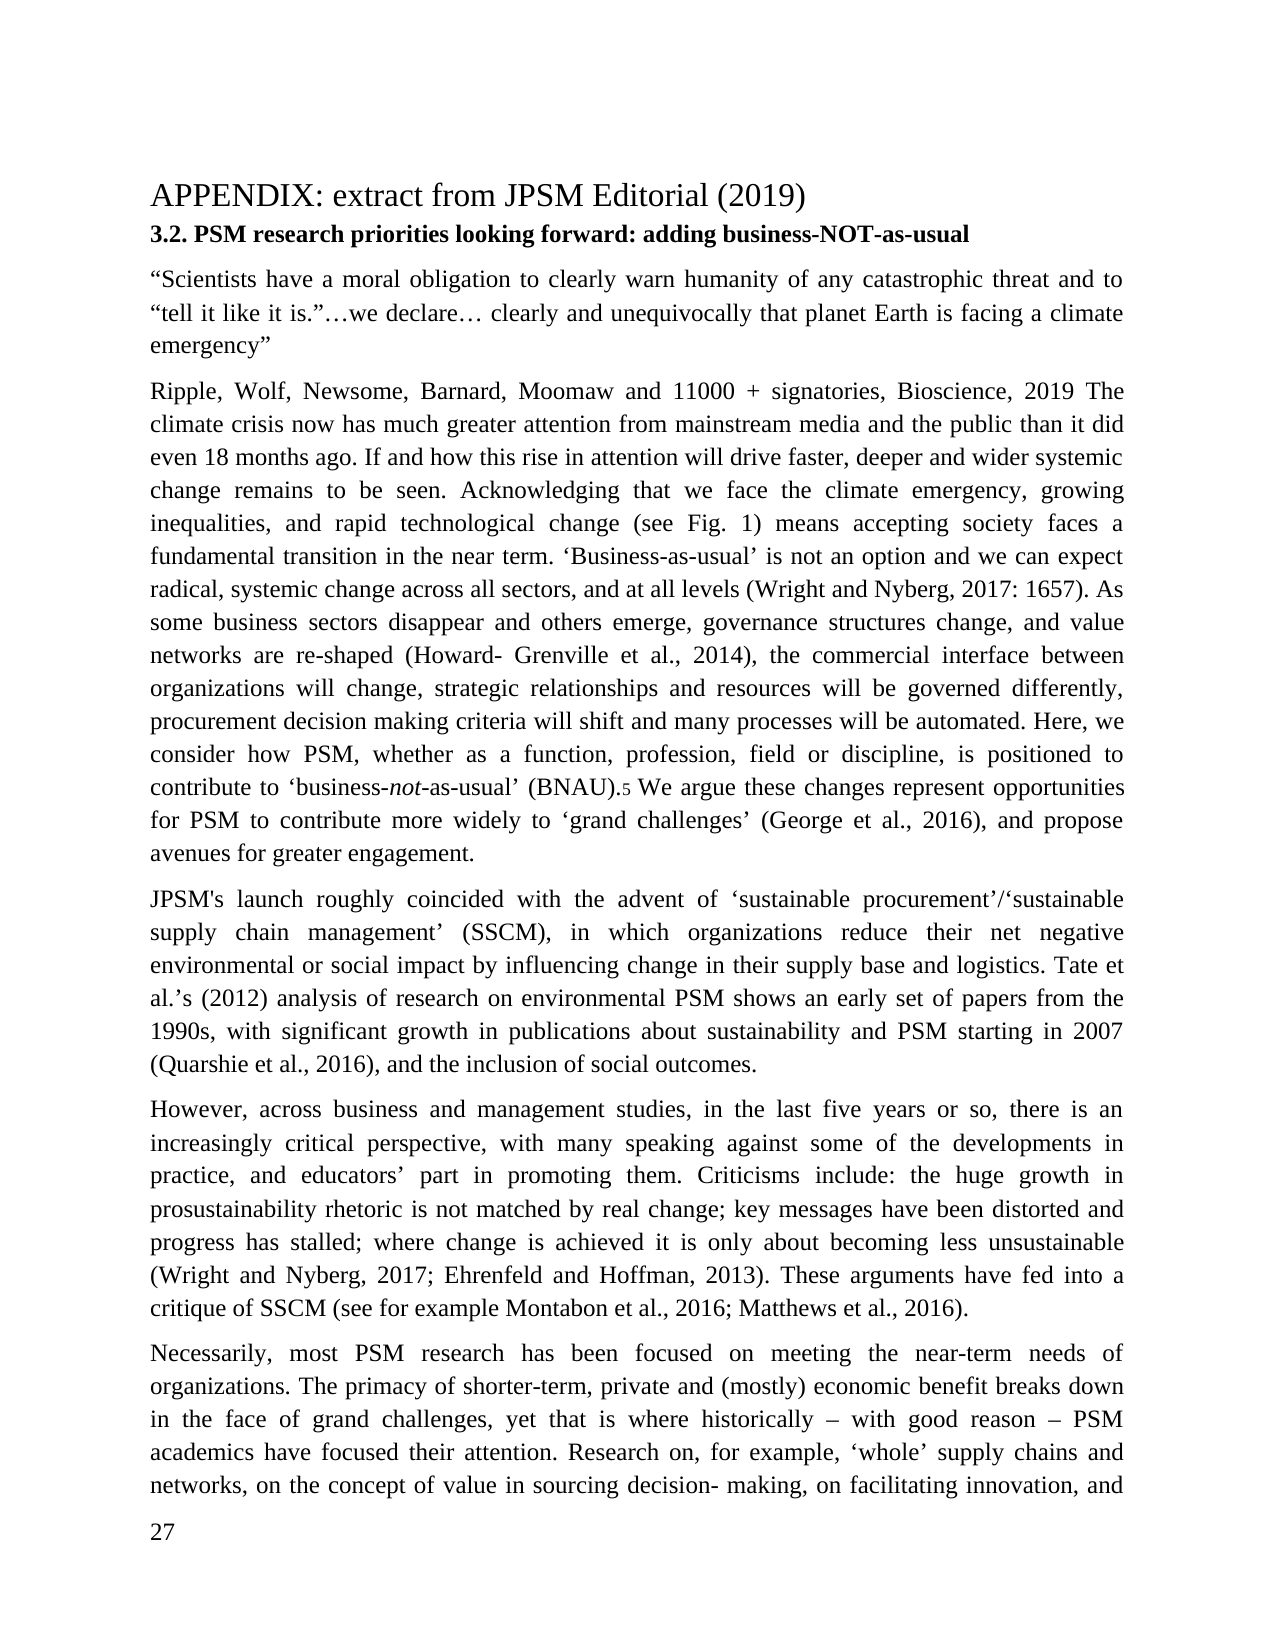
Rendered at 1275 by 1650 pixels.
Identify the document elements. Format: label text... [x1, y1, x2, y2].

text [150, 1338, 1125, 1499]
text Ripple, Wolf, Newsome, Barnard, Moomaw and 11000 + signatories, Bioscience, 2019 The climate crisis now has much greater attention from mainstream media and the public than it did even 18 months ago. If and how this rise in attention will drive faster, deeper and wider systemic change remains to be seen. Acknowledging that we face the climate emergency, growing inequalities, and rapid technological change (see Fig. 1) means accepting society faces a fundamental transition in the near term. ‘Business-as-usual’ is not an option and we can expect radical, systemic change across all sectors, and at all levels (Wright and Nyberg, 2017: 1657). As some business sectors disappear and others emerge, governance structures change, and value networks are re-shaped (Howard- Grenville et al., 2014), the commercial interface between organizations will change, strategic relationships and resources will be governed differently, procurement decision making criteria will shift and many processes will be automated. Here, we consider how PSM, whether as a function, profession, field or discipline, is positioned to contribute to ‘business-not-as-usual’ (BNAU).5 We argue these changes represent opportunities for PSM to contribute more widely to ‘grand challenges’ (George et al., 2016), and propose avenues for greater engagement. [150, 376, 1125, 867]
text However, across business and management studies, in the last five years or so, there is an increasingly critical perspective, with many speaking against some of the developments in practice, and educators’ part in promoting them. Criticisms include: the huge growth in prosustainability rhetoric is not matched by real change; key messages have been distorted and progress has stalled; where change is achieved it is only about becoming less unsustainable (Wright and Nyberg, 2017; Ehrenfeld and Hoffman, 2013). These arguments have fed into a critique of SSCM (see for example Montabon et al., 2016; Matthews et al., 2016). [150, 1094, 1125, 1321]
text JPSM's launch roughly coincided with the advent of ‘sustainable procurement’/‘sustainable supply chain management’ (SSCM), in which organizations reduce their net negative environmental or social impact by influencing change in their supply base and logistics. Tate et al.’s (2012) analysis of research on environmental PSM shows an early set of papers from the 1990s, with significant growth in publications about sustainability and PSM starting in 2007 (Quarshie et al., 2016), and the inclusion of social outcomes. [150, 884, 1125, 1078]
text APPENDIX: extract from JPSM Editorial (2019) [150, 175, 1125, 213]
text 3.2. PSM research priorities looking forward: adding business-NOT-as-usual [150, 219, 1125, 248]
text “Scientists have a moral obligation to clearly warn humanity of any catastrophic threat and to “tell it like it is.”…we declare… clearly and unequivocally that planet Earth is facing a climate emergency” [150, 264, 1125, 359]
